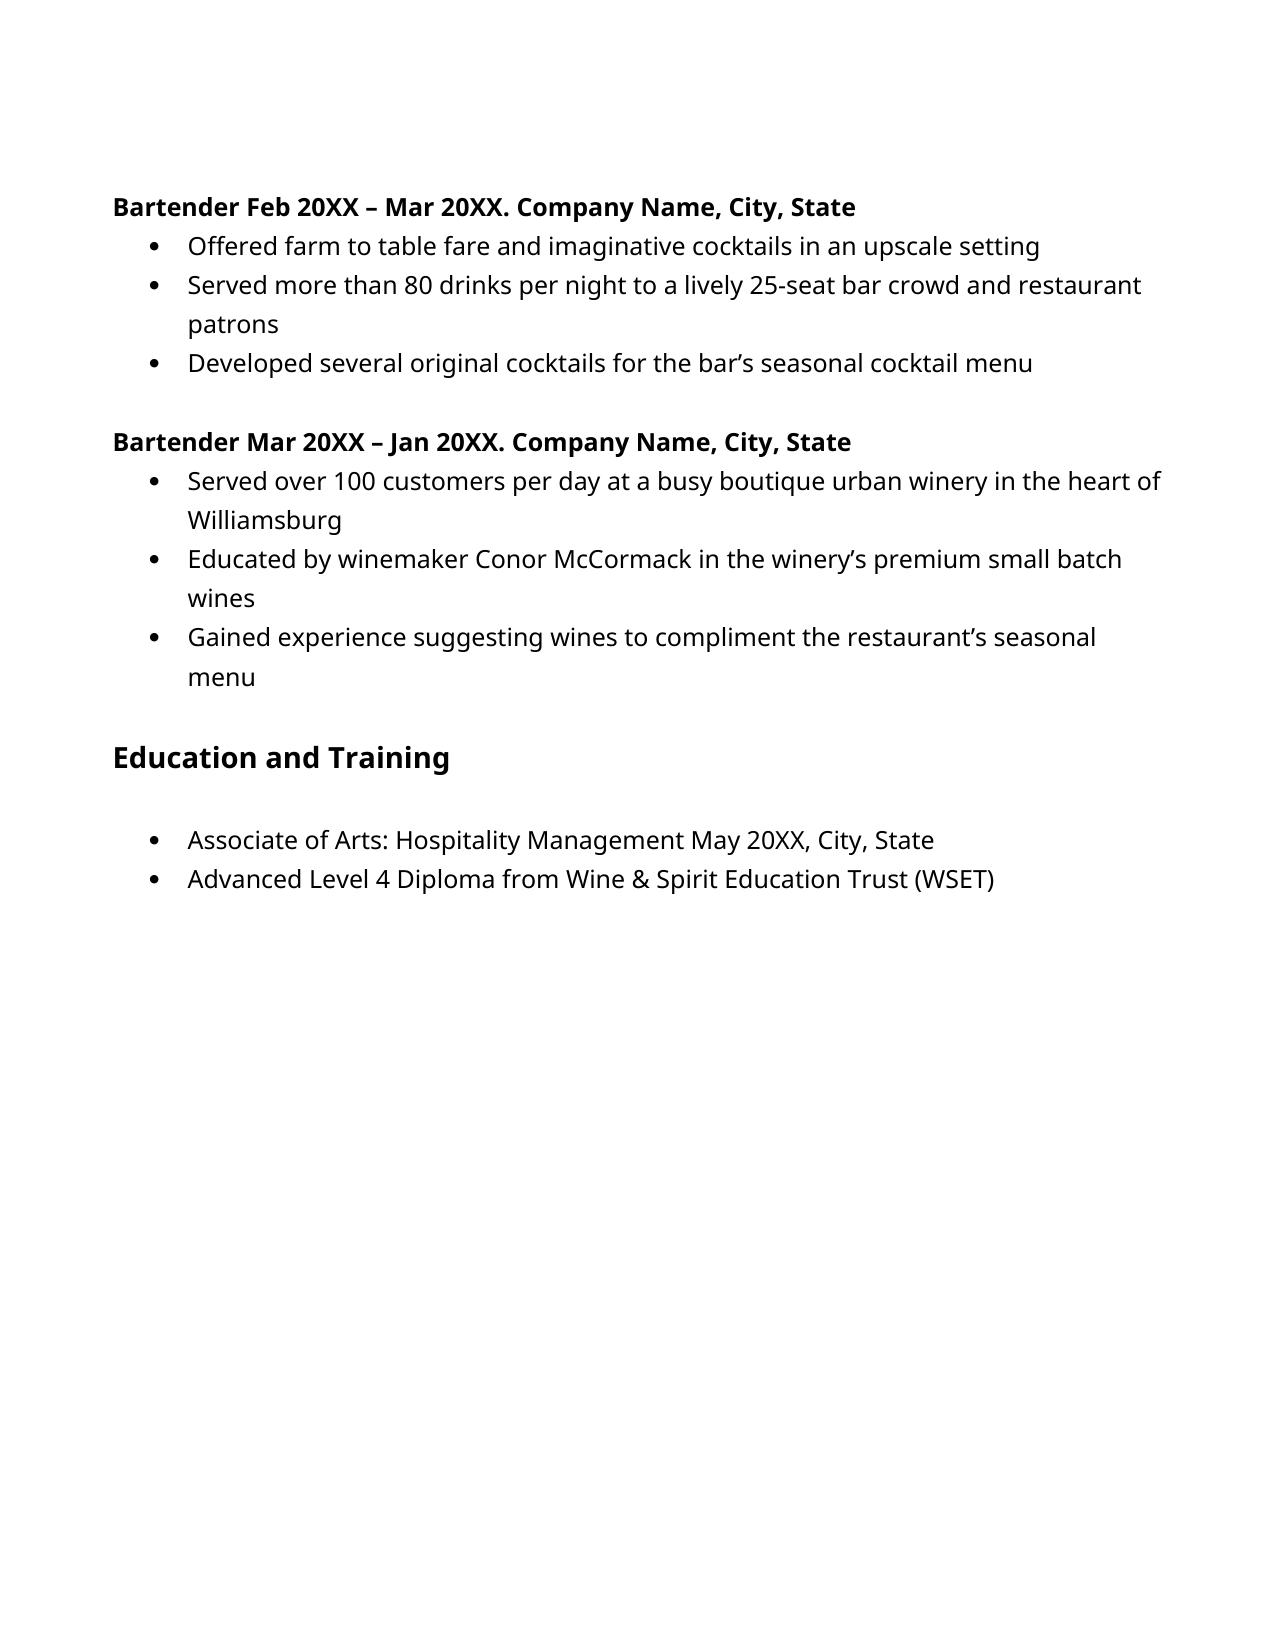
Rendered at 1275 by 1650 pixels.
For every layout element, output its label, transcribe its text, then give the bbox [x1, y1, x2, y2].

text Bartender Feb 20XX – Mar 20XX. Company Name, City, State [112, 189, 1162, 223]
list Served over 100 customers per day at a busy boutique urban winery in the heart of Williamsburg [150, 463, 1162, 537]
text Bartender Mar 20XX – Jan 20XX. Company Name, City, State [112, 424, 1162, 458]
list Associate of Arts: Hospitality Management May 20XX, City, State [150, 822, 1162, 856]
list Developed several original cocktails for the bar’s seasonal cocktail menu [150, 346, 1162, 380]
list Educated by winemaker Conor McCormack in the winery’s premium small batch wines [150, 542, 1162, 615]
list Advanced Level 4 Diploma from Wine & Spirit Education Trust (WSET) [150, 861, 1162, 896]
list Served more than 80 drinks per night to a lively 25-seat bar crowd and restaurant patrons [150, 267, 1162, 341]
text Education and Training [112, 737, 1162, 777]
list Gained experience suggesting wines to compliment the restaurant’s seasonal menu [150, 620, 1162, 693]
list Offered farm to table fare and imaginative cocktails in an upscale setting [150, 228, 1162, 262]
